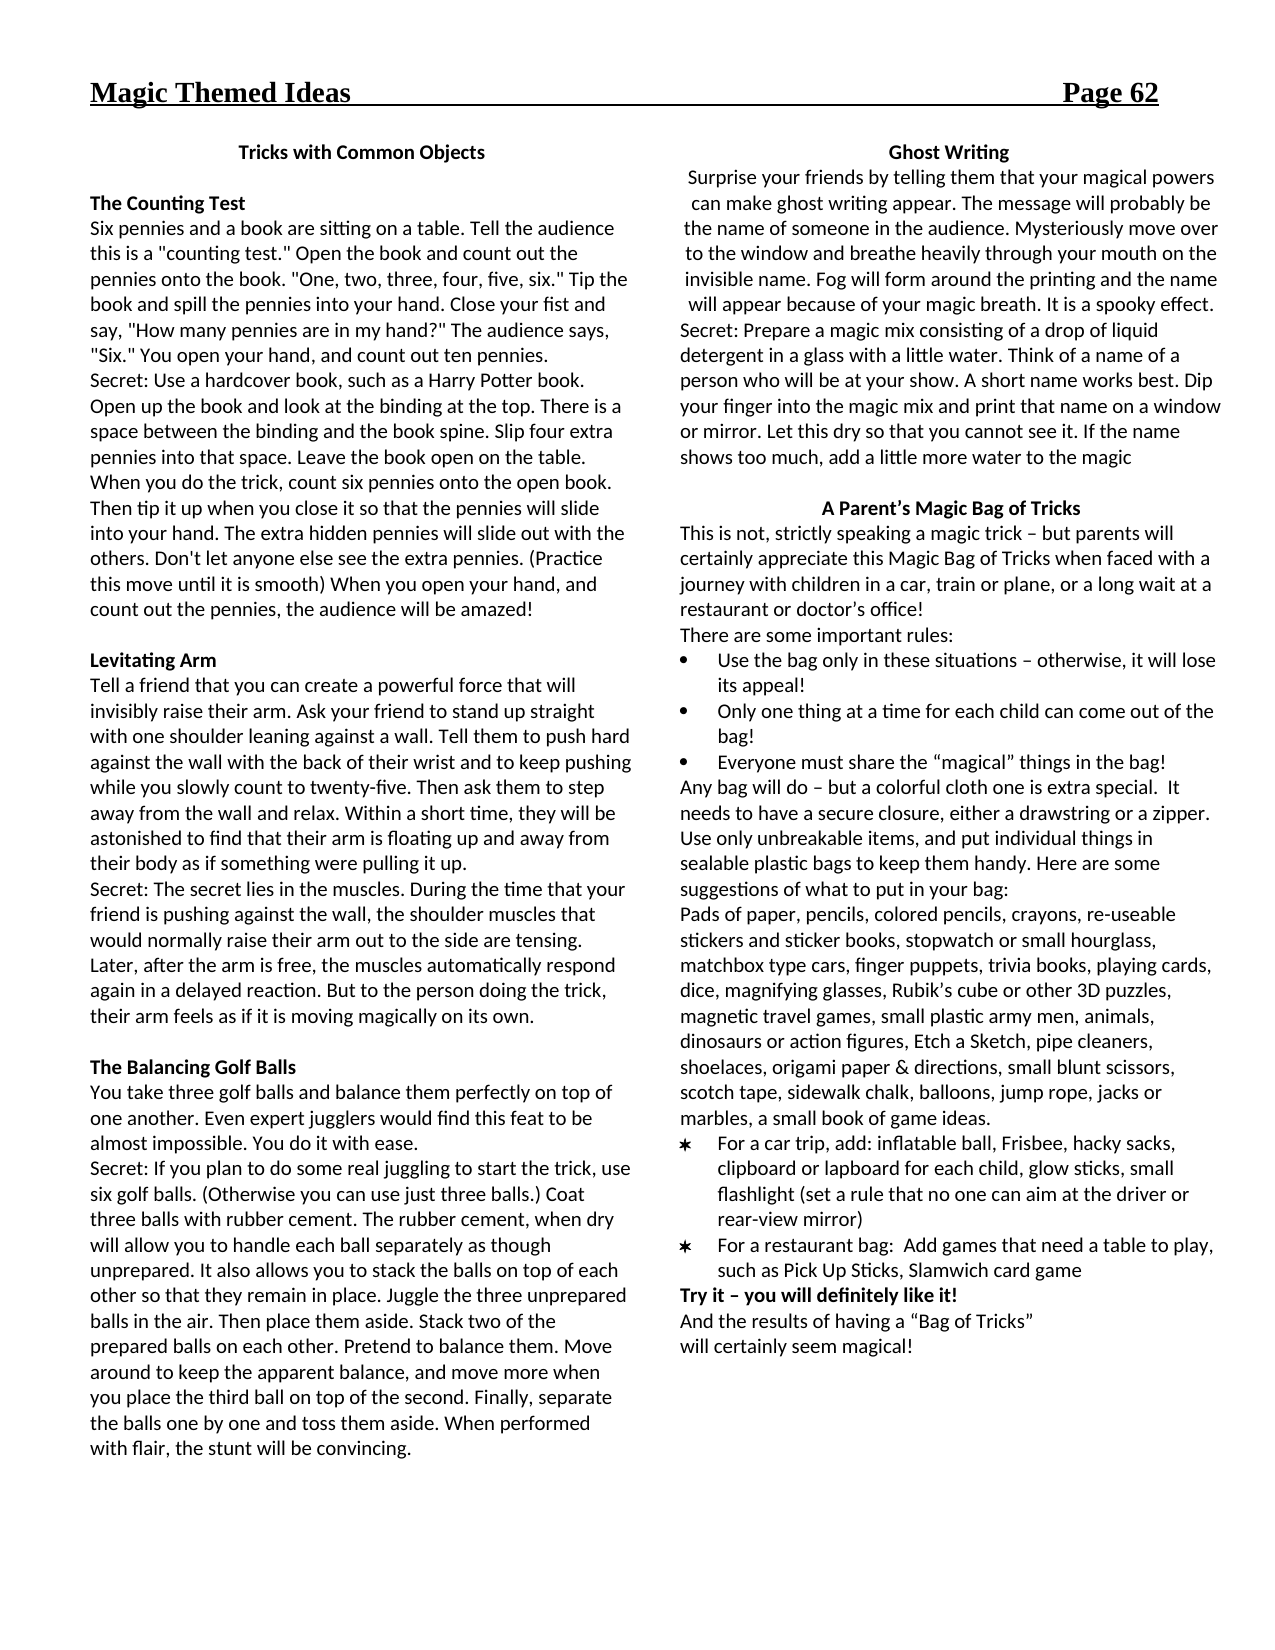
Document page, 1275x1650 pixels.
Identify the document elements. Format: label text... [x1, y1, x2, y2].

text Secret: If you plan to do some real juggling to start the trick, use six golf balls. (Otherwise you can use just three balls.) Coat three balls with rubber cement. The rubber cement, when dry will allow you to handle each ball separately as though unprepared. It also allows you to stack the balls on top of each other so that they remain in place. Juggle the three unprepared balls in the air. Then place them aside. Stack two of the prepared balls on each other. Pretend to balance them. Move around to keep the apparent balance, and move more when you place the third ball on top of the second. Finally, separate the balls one by one and toss them aside. When performed with flair, the stunt will be convincing. [90, 1156, 633, 1461]
text Secret: Use a hardcover book, such as a Harry Potter book. Open up the book and look at the binding at the top. There is a space between the binding and the book spine. Slip four extra pennies into that space. Leave the book open on the table. When you do the trick, count six pennies onto the open book. Then tip it up when you close it so that the pennies will slide into your hand. The extra hidden pennies will slide out with the others. Don't let anyone else see the extra pennies. (Practice this move until it is smooth) When you open your hand, and count out the pennies, the audience will be amazed! [90, 368, 633, 622]
text The Balancing Golf Balls You take three golf balls and balance them perfectly on top of one another. Even expert jugglers would find this feat to be almost impossible. You do it with ease. [90, 1054, 633, 1156]
subtitle Tricks with Common Objects [90, 139, 633, 164]
text The Counting Test Six pennies and a book are sitting on a table. Tell the audience this is a "counting test." Open the book and count out the pennies onto the book. "One, two, three, four, five, six." Tip the book and spill the pennies into your hand. Close your fist and say, "How many pennies are in my hand?" The audience says, "Six." You open your hand, and count out ten pennies. [90, 190, 633, 368]
list Use the bag only in these situations – otherwise, it will lose its appeal! [680, 647, 1223, 698]
text Levitating Arm Tell a friend that you can create a powerful force that will invisibly raise their arm. Ask your friend to stand up straight with one shoulder leaning against a wall. Tell them to push hard against the wall with the back of their wrist and to keep pushing while you slowly count to twenty-five. Then ask them to step away from the wall and relax. Within a short time, they will be astonished to find that their arm is floating up and away from their body as if something were pulling it up. [90, 647, 633, 876]
text Any bag will do – but a colorful cloth one is extra special. It needs to have a secure closure, either a drawstring or a zipper. Use only unbreakable items, and put individual things in sealable plastic bags to keep them handy. Here are some suggestions of what to put in your bag: [680, 774, 1223, 901]
text There are some important rules: [680, 622, 1223, 647]
text Secret: Prepare a magic mix consisting of a drop of liquid detergent in a glass with a little water. Think of a name of a person who will be at your show. A short name works best. Dip your finger into the magic mix and print that name on a window or mirror. Let this dry so that you cannot see it. If the name shows too much, add a little more water to the magic [680, 317, 1223, 469]
text Try it – you will definitely like it! And the results of having a “Bag of Tricks” will certainly seem magical! [680, 1283, 1223, 1359]
list Everyone must share the “magical” things in the bag! [680, 749, 1223, 774]
list Only one thing at a time for each child can come out of the bag! [680, 698, 1223, 749]
list For a restaurant bag: Add games that need a table to play, such as Pick Up Sticks, Slamwich card game [680, 1232, 1223, 1283]
text Secret: The secret lies in the muscles. During the time that your friend is pushing against the wall, the shoulder muscles that would normally raise their arm out to the side are tensing. Later, after the arm is free, the muscles automatically respond again in a delayed reaction. But to the person doing the trick, their arm feels as if it is moving magically on its own. [90, 876, 633, 1028]
list For a car trip, add: inflatable ball, Frisbee, hacky sacks, clipboard or lapboard for each child, glow sticks, small flashlight (set a rule that no one can aim at the driver or rear-view mirror) [680, 1130, 1223, 1232]
text Ghost Writing Surprise your friends by telling them that your magical powers can make ghost writing appear. The message will probably be the name of someone in the audience. Mysteriously move over to the window and breathe heavily through your mouth on the invisible name. Fog will form around the printing and the name will appear because of your magic breath. It is a spooky effect. [680, 139, 1223, 317]
text This is not, strictly speaking a magic trick – but parents will certainly appreciate this Magic Bag of Tricks when faced with a journey with children in a car, train or plane, or a long wait at a restaurant or doctor’s office! [680, 520, 1223, 622]
text Pads of paper, pencils, colored pencils, crayons, re-useable stickers and sticker books, stopwatch or small hourglass, matchbox type cars, finger puppets, trivia books, playing cards, dice, magnifying glasses, Rubik’s cube or other 3D puzzles, magnetic travel games, small plastic army men, animals, dinosaurs or action figures, Etch a Sketch, pipe cleaners, shoelaces, origami paper & directions, small blunt scissors, scotch tape, sidewalk chalk, balloons, jump rope, jacks or marbles, a small book of game ideas. [680, 901, 1223, 1130]
text A Parent’s Magic Bag of Tricks [680, 495, 1223, 520]
